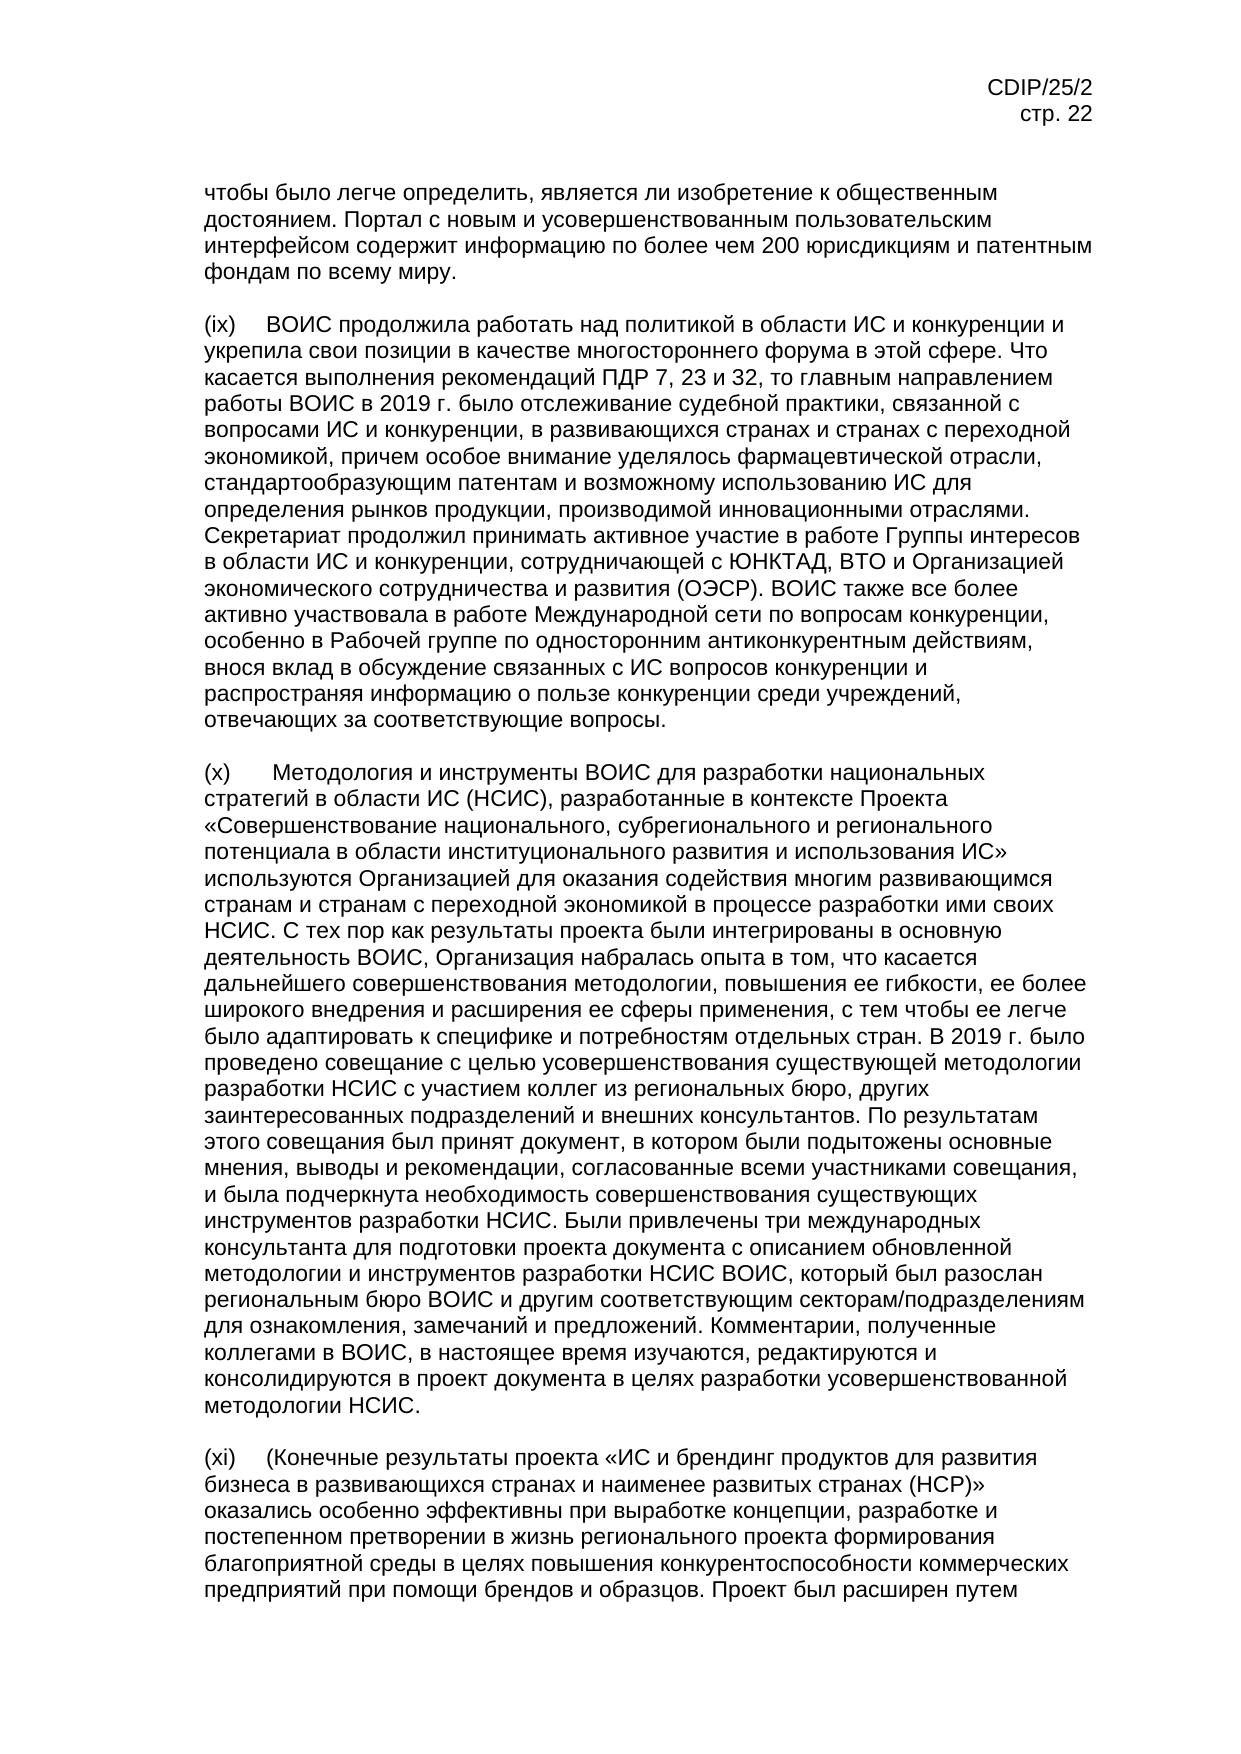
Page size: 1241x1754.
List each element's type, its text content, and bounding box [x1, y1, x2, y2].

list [204, 1444, 1093, 1602]
list Методология и инструменты ВОИС для разработки национальных стратегий в области ИС (НСИС), разработанные в контексте Проекта «Совершенствование национального, субрегионального и регионального потенциала в области институционального развития и использования ИС» используются Организацией для оказания содействия многим развивающимся странам и странам с переходной экономикой в процессе разработки ими своих НСИС. С тех пор как результаты проекта были интегрированы в основную деятельность ВОИС, Организация набралась опыта в том, что касается дальнейшего совершенствования методологии, повышения ее гибкости, ее более широкого внедрения и расширения ее сферы применения, с тем чтобы ее легче было адаптировать к специфике и потребностям отдельных стран. В 2019 г. было проведено совещание с целью усовершенствования существующей методологии разработки НСИС с участием коллег из региональных бюро, других заинтересованных подразделений и внешних консультантов. По результатам этого совещания был принят документ, в котором были подытожены основные мнения, выводы и рекомендации, согласованные всеми участниками совещания, и была подчеркнута необходимость совершенствования существующих инструментов разработки НСИС. Были привлечены три международных консультанта для подготовки проекта документа с описанием обновленной методологии и инструментов разработки НСИС ВОИС, который был разослан региональным бюро ВОИС и другим соответствующим секторам/подразделениям для ознакомления, замечаний и предложений. Комментарии, полученные коллегами в ВОИС, в настоящее время изучаются, редактируются и консолидируются в проект документа в целях разработки усовершенствованной методологии НСИС. [204, 759, 1093, 1418]
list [204, 179, 1093, 285]
list ВОИС продолжила работать над политикой в области ИС и конкуренции и укрепила свои позиции в качестве многостороннего форума в этой сфере. Что касается выполнения рекомендаций ПДР 7, 23 и 32, то главным направлением работы ВОИС в 2019 г. было отслеживание судебной практики, связанной с вопросами ИС и конкуренции, в развивающихся странах и странах с переходной экономикой, причем особое внимание уделялось фармацевтической отрасли, стандартообразующим патентам и возможному использованию ИС для определения рынков продукции, производимой инновационными отраслями. Секретариат продолжил принимать активное участие в работе Группы интересов в области ИС и конкуренции, сотрудничающей с ЮНКТАД, ВТО и Организацией экономического сотрудничества и развития (ОЭСР). ВОИС также все более активно участвовала в работе Международной сети по вопросам конкуренции, особенно в Рабочей группе по односторонним антиконкурентным действиям, внося вклад в обсуждение связанных с ИС вопросов конкуренции и распространяя информацию о пользе конкуренции среди учреждений, отвечающих за соответствующие вопросы. [204, 311, 1093, 733]
